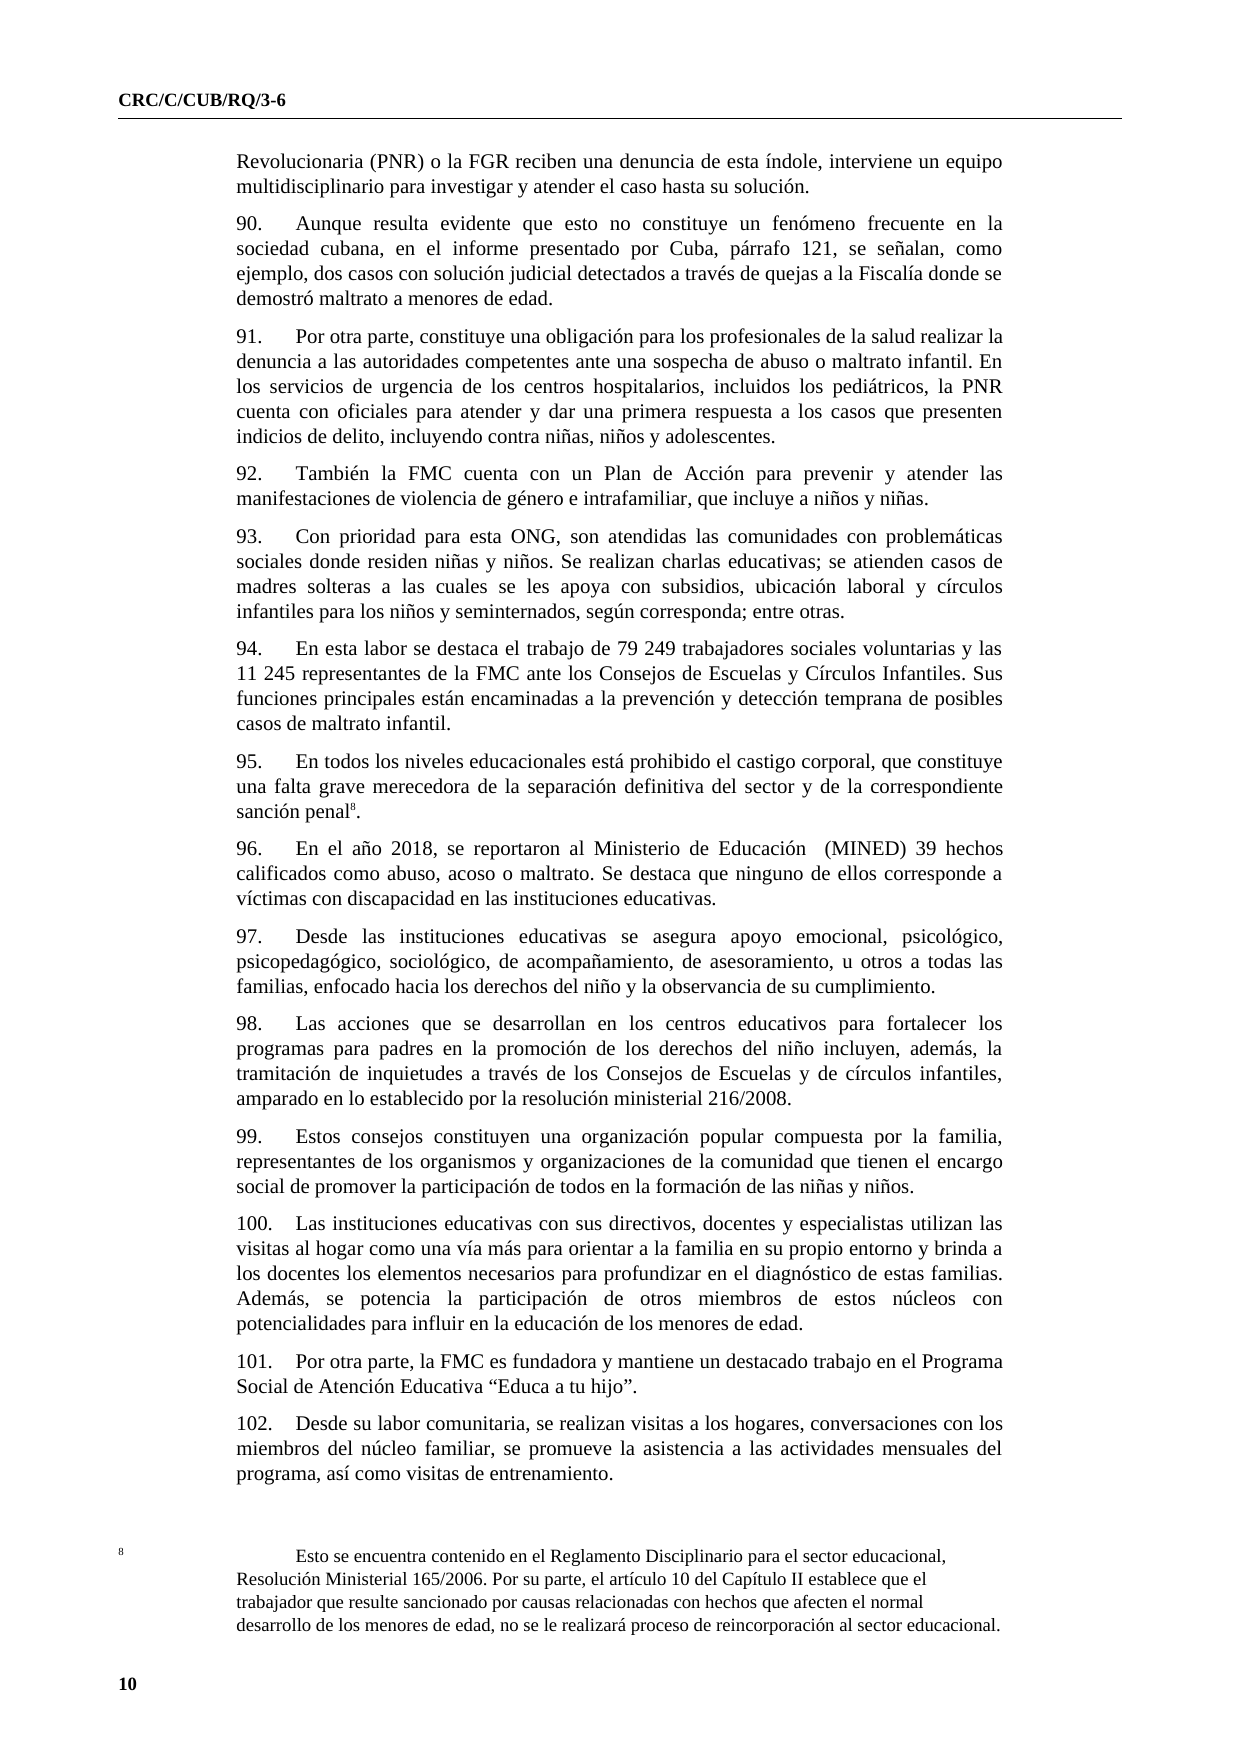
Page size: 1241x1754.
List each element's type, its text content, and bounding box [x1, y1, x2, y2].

list Por otra parte, constituye una obligación para los profesionales de la salud realizar la denuncia a las autoridades competentes ante una sospecha de abuso o maltrato infantil. En los servicios de urgencia de los centros hospitalarios, incluidos los pediátricos, la PNR cuenta con oficiales para atender y dar una primera respuesta a los casos que presenten indicios de delito, incluyendo contra niñas, niños y adolescentes. [236, 323, 1004, 448]
list Desde las instituciones educativas se asegura apoyo emocional, psicológico, psicopedagógico, sociológico, de acompañamiento, de asesoramiento, u otros a todas las familias, enfocado hacia los derechos del niño y la observancia de su cumplimiento. [236, 923, 1004, 998]
list Las acciones que se desarrollan en los centros educativos para fortalecer los programas para padres en la promoción de los derechos del niño incluyen, además, la tramitación de inquietudes a través de los Consejos de Escuelas y de círculos infantiles, amparado en lo establecido por la resolución ministerial 216/2008. [236, 1010, 1004, 1110]
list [236, 148, 1004, 198]
list Con prioridad para esta ONG, son atendidas las comunidades con problemáticas sociales donde residen niñas y niños. Se realizan charlas educativas; se atienden casos de madres solteras a las cuales se les apoya con subsidios, ubicación laboral y círculos infantiles para los niños y seminternados, según corresponda; entre otras. [236, 523, 1004, 623]
list En esta labor se destaca el trabajo de 79 249 trabajadores sociales voluntarias y las 11 245 representantes de la FMC ante los Consejos de Escuelas y Círculos Infantiles. Sus funciones principales están encaminadas a la prevención y detección temprana de posibles casos de maltrato infantil. [236, 635, 1004, 735]
list Por otra parte, la FMC es fundadora y mantiene un destacado trabajo en el Programa Social de Atención Educativa “Educa a tu hijo”. [236, 1348, 1004, 1398]
list Desde su labor comunitaria, se realizan visitas a los hogares, conversaciones con los miembros del núcleo familiar, se promueve la asistencia a las actividades mensuales del programa, así como visitas de entrenamiento. [236, 1410, 1004, 1485]
list Las instituciones educativas con sus directivos, docentes y especialistas utilizan las visitas al hogar como una vía más para orientar a la familia en su propio entorno y brinda a los docentes los elementos necesarios para profundizar en el diagnóstico de estas familias. Además, se potencia la participación de otros miembros de estos núcleos con potencialidades para influir en la educación de los menores de edad. [236, 1210, 1004, 1335]
list En todos los niveles educacionales está prohibido el castigo corporal, que constituye una falta grave merecedora de la separación definitiva del sector y de la correspondiente sanción penal. [236, 748, 1004, 823]
list También la FMC cuenta con un Plan de Acción para prevenir y atender las manifestaciones de violencia de género e intrafamiliar, que incluye a niños y niñas. [236, 460, 1004, 510]
list En el año 2018, se reportaron al Ministerio de Educación (MINED) 39 hechos calificados como abuso, acoso o maltrato. Se destaca que ninguno de ellos corresponde a víctimas con discapacidad en las instituciones educativas. [236, 835, 1004, 910]
list Estos consejos constituyen una organización popular compuesta por la familia, representantes de los organismos y organizaciones de la comunidad que tienen el encargo social de promover la participación de todos en la formación de las niñas y niños. [236, 1123, 1004, 1198]
list Aunque resulta evidente que esto no constituye un fenómeno frecuente en la sociedad cubana, en el informe presentado por Cuba, párrafo 121, se señalan, como ejemplo, dos casos con solución judicial detectados a través de quejas a la Fiscalía donde se demostró maltrato a menores de edad. [236, 210, 1004, 310]
